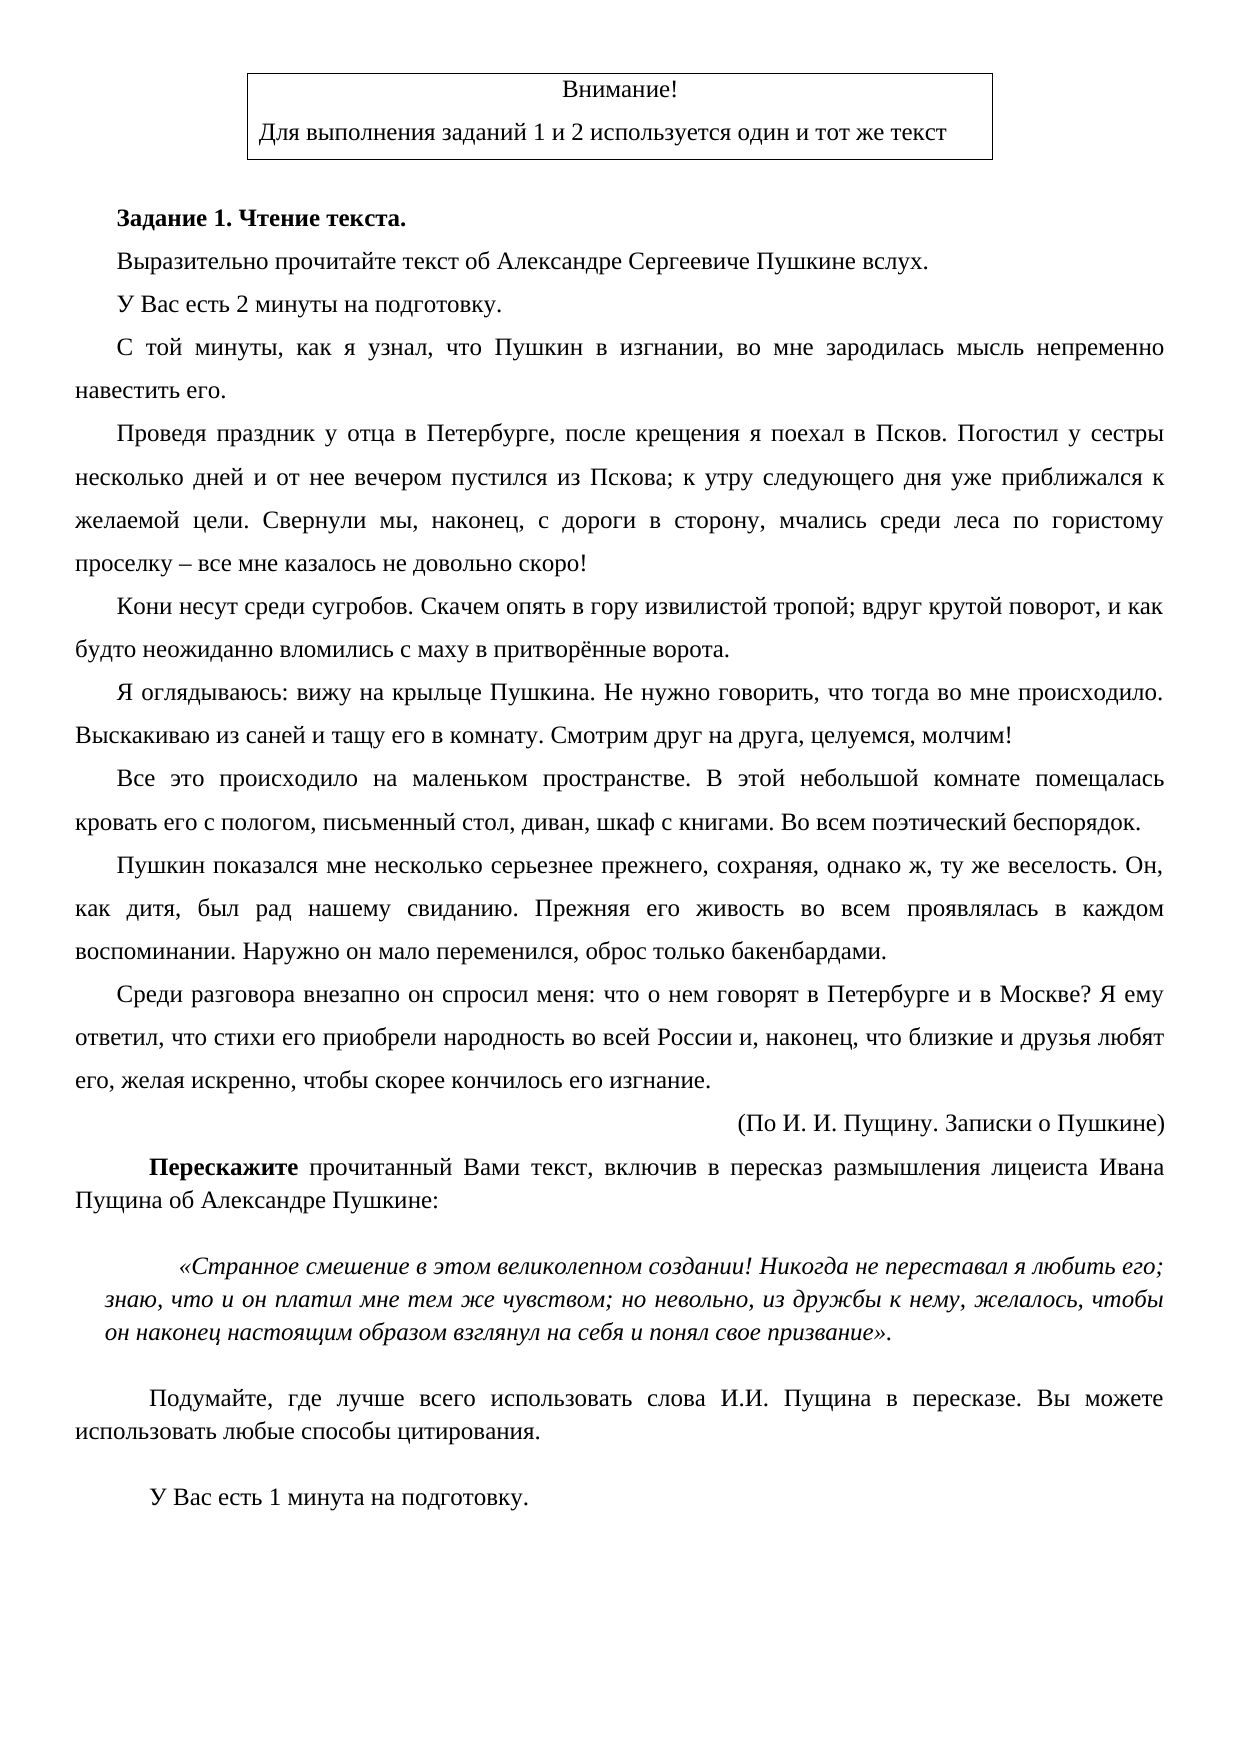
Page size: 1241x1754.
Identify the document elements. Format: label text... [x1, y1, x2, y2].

text Проведя праздник у отца в Петербурге, после крещения я поехал в Псков. Погостил у сестры несколько дней и от нее вечером пустился из Пскова; к утру следующего дня уже приближался к желаемой цели. Свернули мы, наконец, с дороги в сторону, мчались среди леса по гористому проселку – все мне казалось не довольно скоро! [75, 418, 1165, 577]
text С той минуты, как я узнал, что Пушкин в изгнании, во мне зародилась мысль непременно навестить его. [75, 332, 1165, 404]
text Среди разговора внезапно он спросил меня: что о нем говорят в Петербурге и в Москве? Я ему ответил, что стихи его приобрели народность во всей России и, наконец, что близкие и друзья любят его, желая искренно, чтобы скорее кончилось его изгнание. [75, 979, 1165, 1094]
text Подумайте, где лучше всего использовать слова И.И. Пущина в пересказе. Вы можете использовать любые способы цитирования. [75, 1383, 1165, 1444]
text Перескажите прочитанный Вами текст, включив в пересказ размышления лицеиста Ивана Пущина об Александре Пушкине: [75, 1152, 1165, 1213]
text (По И. И. Пущину. Записки о Пушкине) [75, 1108, 1165, 1137]
text Задание 1. Чтение текста. [75, 203, 1165, 232]
text Выразительно прочитайте текст об Александре Сергеевиче Пушкине вслух. [75, 246, 1165, 275]
text Кони несут среди сугробов. Скачем опять в гору извилистой тропой; вдруг крутой поворот, и как будто неожиданно вломились с маху в притворённые ворота. [75, 591, 1165, 663]
text Пушкин показался мне несколько серьезнее прежнего, сохраняя, однако ж, ту же веселость. Он, как дитя, был рад нашему свиданию. Прежняя его живость во всем проявлялась в каждом воспоминании. Наружно он мало переменился, оброс только бакенбардами. [75, 850, 1165, 965]
text Все это происходило на маленьком пространстве. В этой небольшой комнате помещалась кровать его с пологом, письменный стол, диван, шкаф с книгами. Во всем поэтический беспорядок. [75, 763, 1165, 835]
text У Вас есть 2 минуты на подготовку. [75, 289, 1165, 318]
table_header Внимание! Для выполнения заданий 1 и 2 используется один и тот же текст [248, 74, 992, 159]
text У Вас есть 1 минута на подготовку. [75, 1482, 1165, 1511]
text Я оглядываюсь: вижу на крыльце Пушкина. Не нужно говорить, что тогда во мне происходило. Выскакиваю из саней и тащу его в комнату. Смотрим друг на друга, целуемся, молчим! [75, 677, 1165, 749]
text «Странное смешение в этом великолепном создании! Никогда не переставал я любить его; знаю, что и он платил мне тем же чувством; но невольно, из дружбы к нему, желалось, чтобы он наконец настоящим образом взглянул на себя и понял свое призвание». [104, 1251, 1165, 1346]
